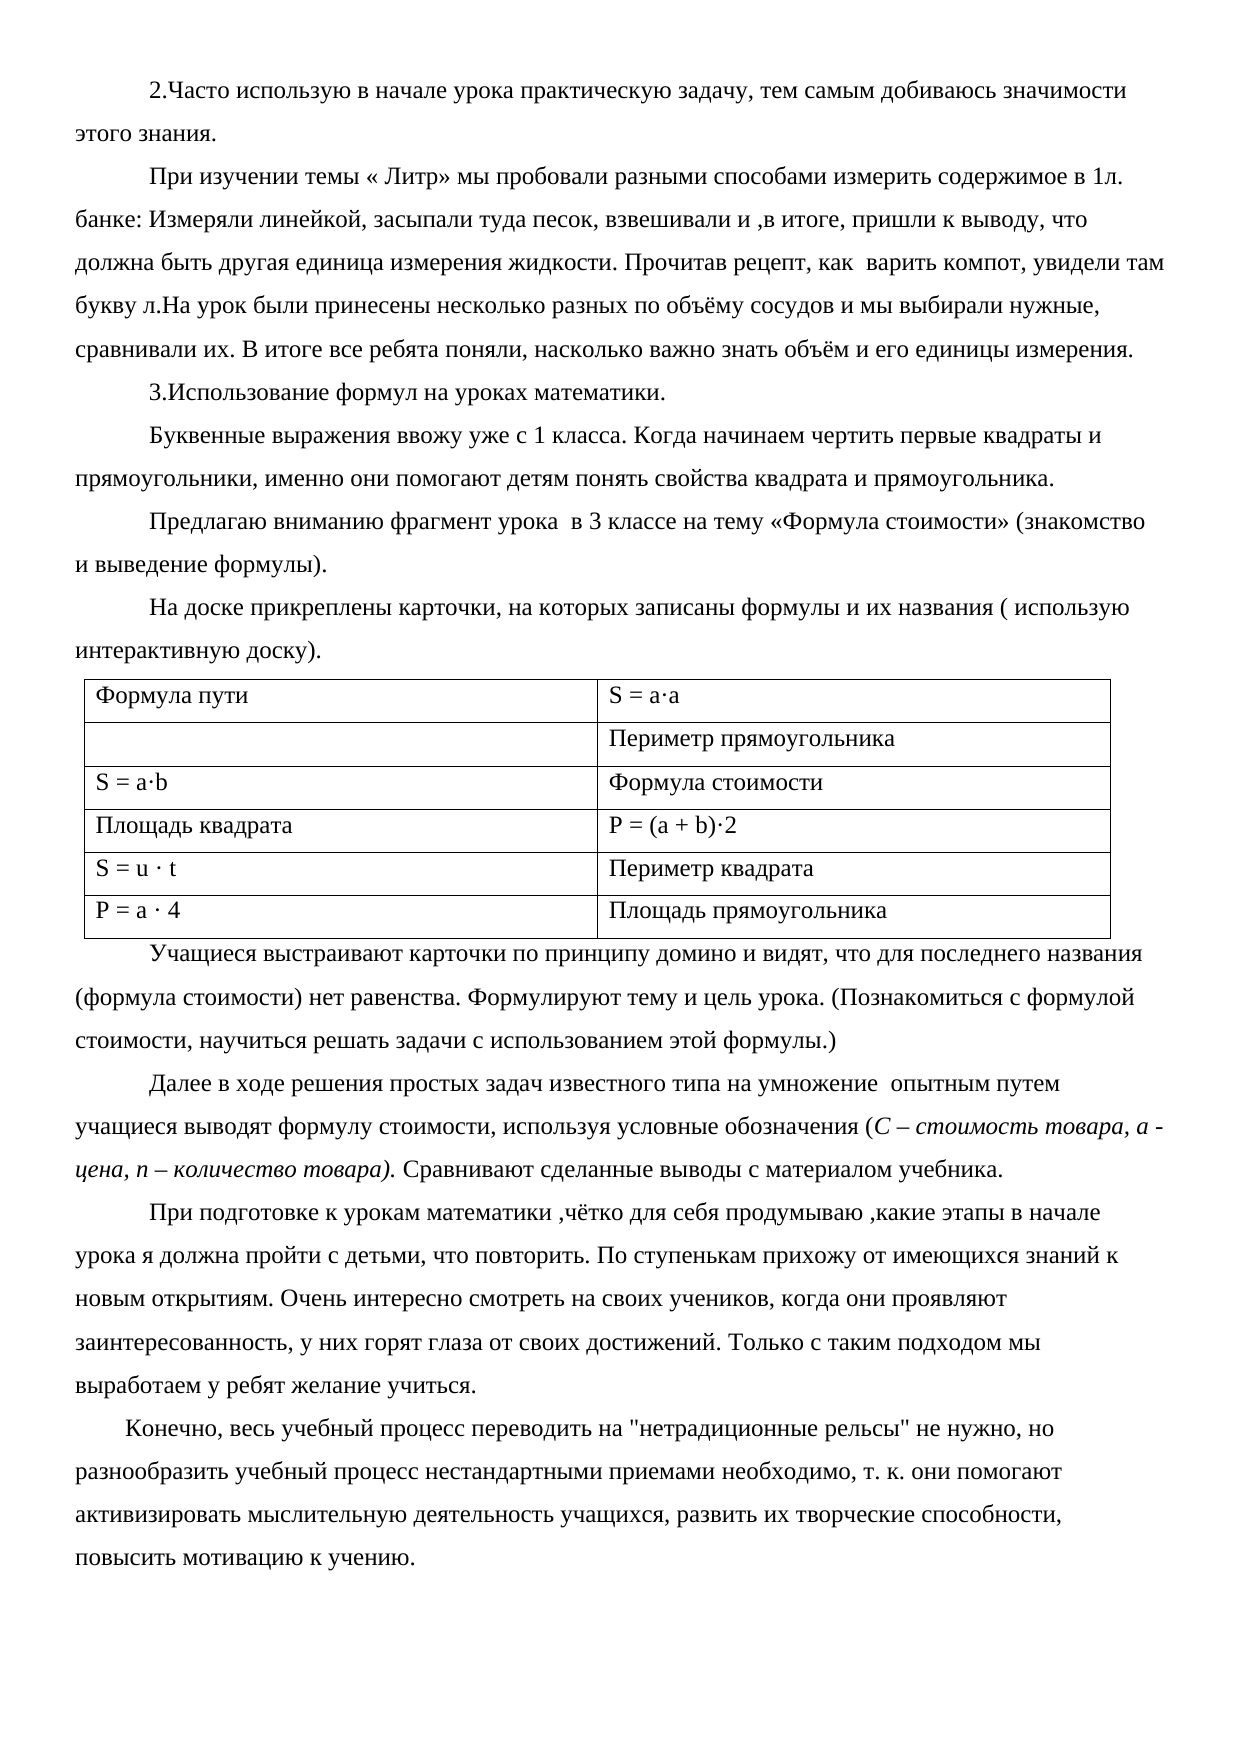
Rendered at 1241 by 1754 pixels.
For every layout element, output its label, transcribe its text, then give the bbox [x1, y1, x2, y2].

table_cell Формула стоимости [598, 767, 1110, 809]
text Буквенные выражения ввожу уже с 1 класса. Когда начинаем чертить первые квадраты и прямоугольники, именно они помогают детям понять свойства квадрата и прямоугольника. [75, 420, 1165, 492]
text На доске прикреплены карточки, на которых записаны формулы и их названия ( использую интерактивную доску). [75, 592, 1165, 664]
table_header S = a·a [598, 680, 1110, 722]
table_cell Площадь квадрата [85, 810, 597, 852]
table_cell S = u · t [85, 853, 597, 894]
text При подготовке к урокам математики ,чётко для себя продумываю ,какие этапы в начале урока я должна пройти с детьми, что повторить. По ступенькам прихожу от имеющихся знаний к новым открытиям. Очень интересно смотреть на своих учеников, когда они проявляют заинтересованность, у них горят глаза от своих достижений. Только с таким подходом мы выработаем у ребят желание учиться. [75, 1197, 1165, 1398]
text Конечно, весь учебный процесс переводить на "нетрадиционные рельсы" не нужно, но разнообразить учебный процесс нестандартными приемами необходимо, т. к. они помогают активизировать мыслительную деятельность учащихся, развить их творческие способности, повысить мотивацию к учению. [75, 1413, 1165, 1571]
text При изучении темы « Литр» мы пробовали разными способами измерить содержимое в 1л. банке: Измеряли линейкой, засыпали туда песок, взвешивали и ,в итоге, пришли к выводу, что должна быть другая единица измерения жидкости. Прочитав рецепт, как варить компот, увидели там букву л.На урок были принесены несколько разных по объёму сосудов и мы выбирали нужные, сравнивали их. В итоге все ребята поняли, насколько важно знать объём и его единицы измерения. [75, 161, 1165, 362]
table_cell S = a·b [85, 767, 597, 809]
table_cell P = (a + b)·2 [598, 810, 1110, 852]
table_cell Периметр прямоугольника [598, 723, 1110, 766]
text Учащиеся выстраивают карточки по принципу домино и видят, что для последнего названия (формула стоимости) нет равенства. Формулируют тему и цель урока. (Познакомиться с формулой стоимости, научиться решать задачи с использованием этой формулы.) [75, 938, 1165, 1053]
text Далее в ходе решения простых задач известного типа на умножение опытным путем учащиеся выводят формулу стоимости, используя условные обозначения (С – стоимость товара, а - цена, п – количество товара). Сравнивают сделанные выводы с материалом учебника. [75, 1068, 1165, 1183]
table_cell Периметр квадрата [598, 853, 1110, 894]
text Предлагаю вниманию фрагмент урока в 3 классе на тему «Формула стоимости» (знакомство и выведение формулы). [75, 506, 1165, 578]
text 2.Часто использую в начале урока практическую задачу, тем самым добиваюсь значимости этого знания. [75, 75, 1165, 147]
text 3.Использование формул на уроках математики. [75, 377, 1165, 406]
table_cell Площадь прямоугольника [598, 896, 1110, 937]
table_cell P = a · 4 [85, 896, 597, 937]
table_cell [85, 723, 597, 766]
table_header Формула пути [85, 680, 597, 722]
